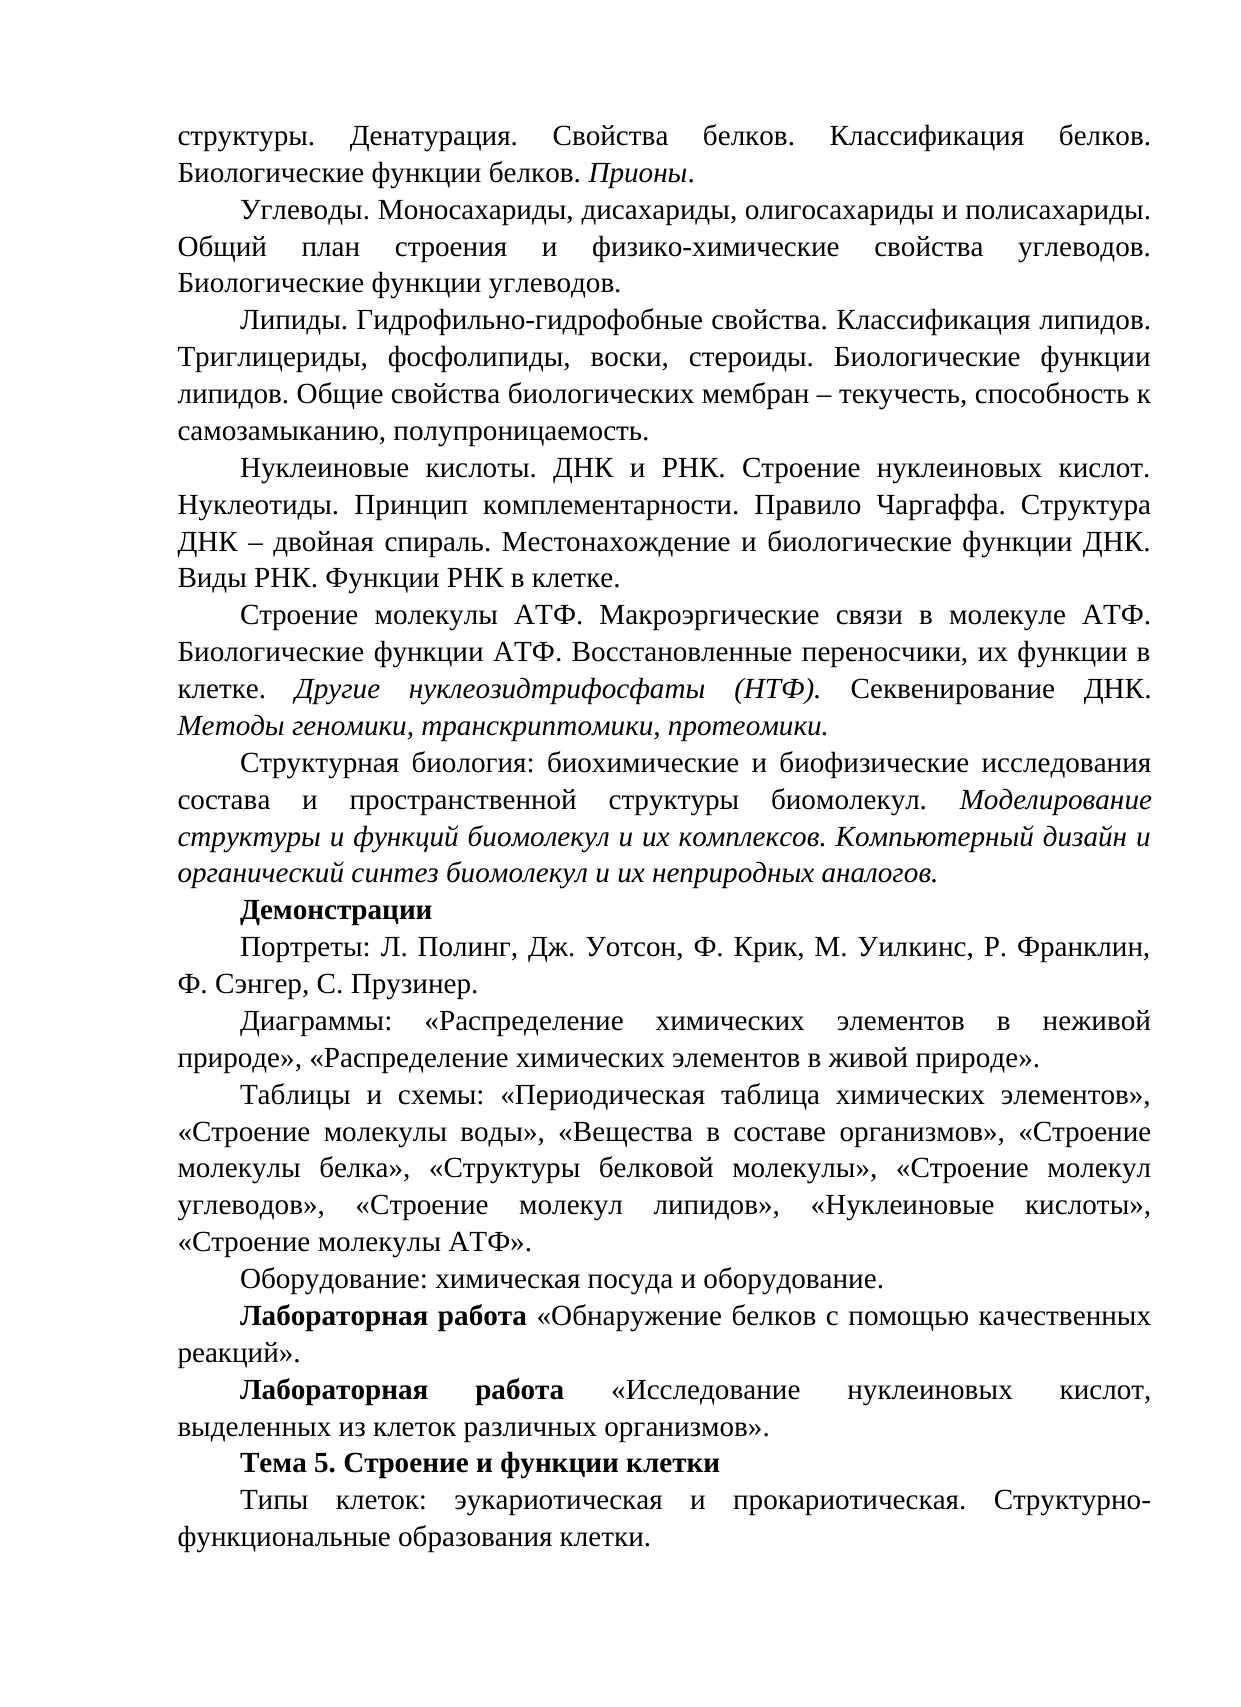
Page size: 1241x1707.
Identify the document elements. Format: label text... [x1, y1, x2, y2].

text Лабораторная работа «Исследование нуклеиновых кислот, выделенных из клеток различных организмов». [177, 1372, 1152, 1442]
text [177, 118, 1152, 188]
text Типы клеток: эукариотическая и прокариотическая. Структурно-функциональные образования клетки. [177, 1482, 1152, 1553]
text Демонстрации [177, 892, 1152, 926]
text Диаграммы: «Распределение химических элементов в неживой природе», «Распределение химических элементов в живой природе». [177, 1003, 1152, 1073]
text Лабораторная работа «Обнаружение белков с помощью качественных реакций». [177, 1298, 1152, 1368]
text Строение молекулы АТФ. Макроэргические связи в молекуле АТФ. Биологические функции АТФ. Восстановленные переносчики, их функции в клетке. Другие нуклеозидтрифосфаты (НТФ). Секвенирование ДНК. Методы геномики, транскриптомики, протеомики. [177, 597, 1152, 742]
text Липиды. Гидрофильно-гидрофобные свойства. Классификация липидов. Триглицериды, фосфолипиды, воски, стероиды. Биологические функции липидов. Общие свойства биологических мембран – текучесть, способность к самозамыканию, полупроницаемость. [177, 302, 1152, 447]
text Структурная биология: биохимические и биофизические исследования состава и пространственной структуры биомолекул. Моделирование структуры и функций биомолекул и их комплексов. Компьютерный дизайн и органический синтез биомолекул и их неприродных аналогов. [177, 745, 1152, 889]
text Тема 5. Строение и функции клетки [177, 1446, 1152, 1479]
text Портреты: Л. Полинг, Дж. Уотсон, Ф. Крик, М. Уилкинс, Р. Франклин, Ф. Сэнгер, С. Прузинер. [177, 929, 1152, 1000]
text Таблицы и схемы: «Периодическая таблица химических элементов», «Строение молекулы воды», «Вещества в составе организмов», «Строение молекулы белка», «Структуры белковой молекулы», «Строение молекул углеводов», «Строение молекул липидов», «Нуклеиновые кислоты», «Строение молекулы АТФ». [177, 1077, 1152, 1258]
text Углеводы. Моносахариды, дисахариды, олигосахариды и полисахариды. Общий план строения и физико-химические свойства углеводов. Биологические функции углеводов. [177, 192, 1152, 299]
text Оборудование: химическая посуда и оборудование. [177, 1261, 1152, 1295]
text Нуклеиновые кислоты. ДНК и РНК. Строение нуклеиновых кислот. Нуклеотиды. Принцип комплементарности. Правило Чаргаффа. Структура ДНК – двойная спираль. Местонахождение и биологические функции ДНК. Виды РНК. Функции РНК в клетке. [177, 450, 1152, 594]
